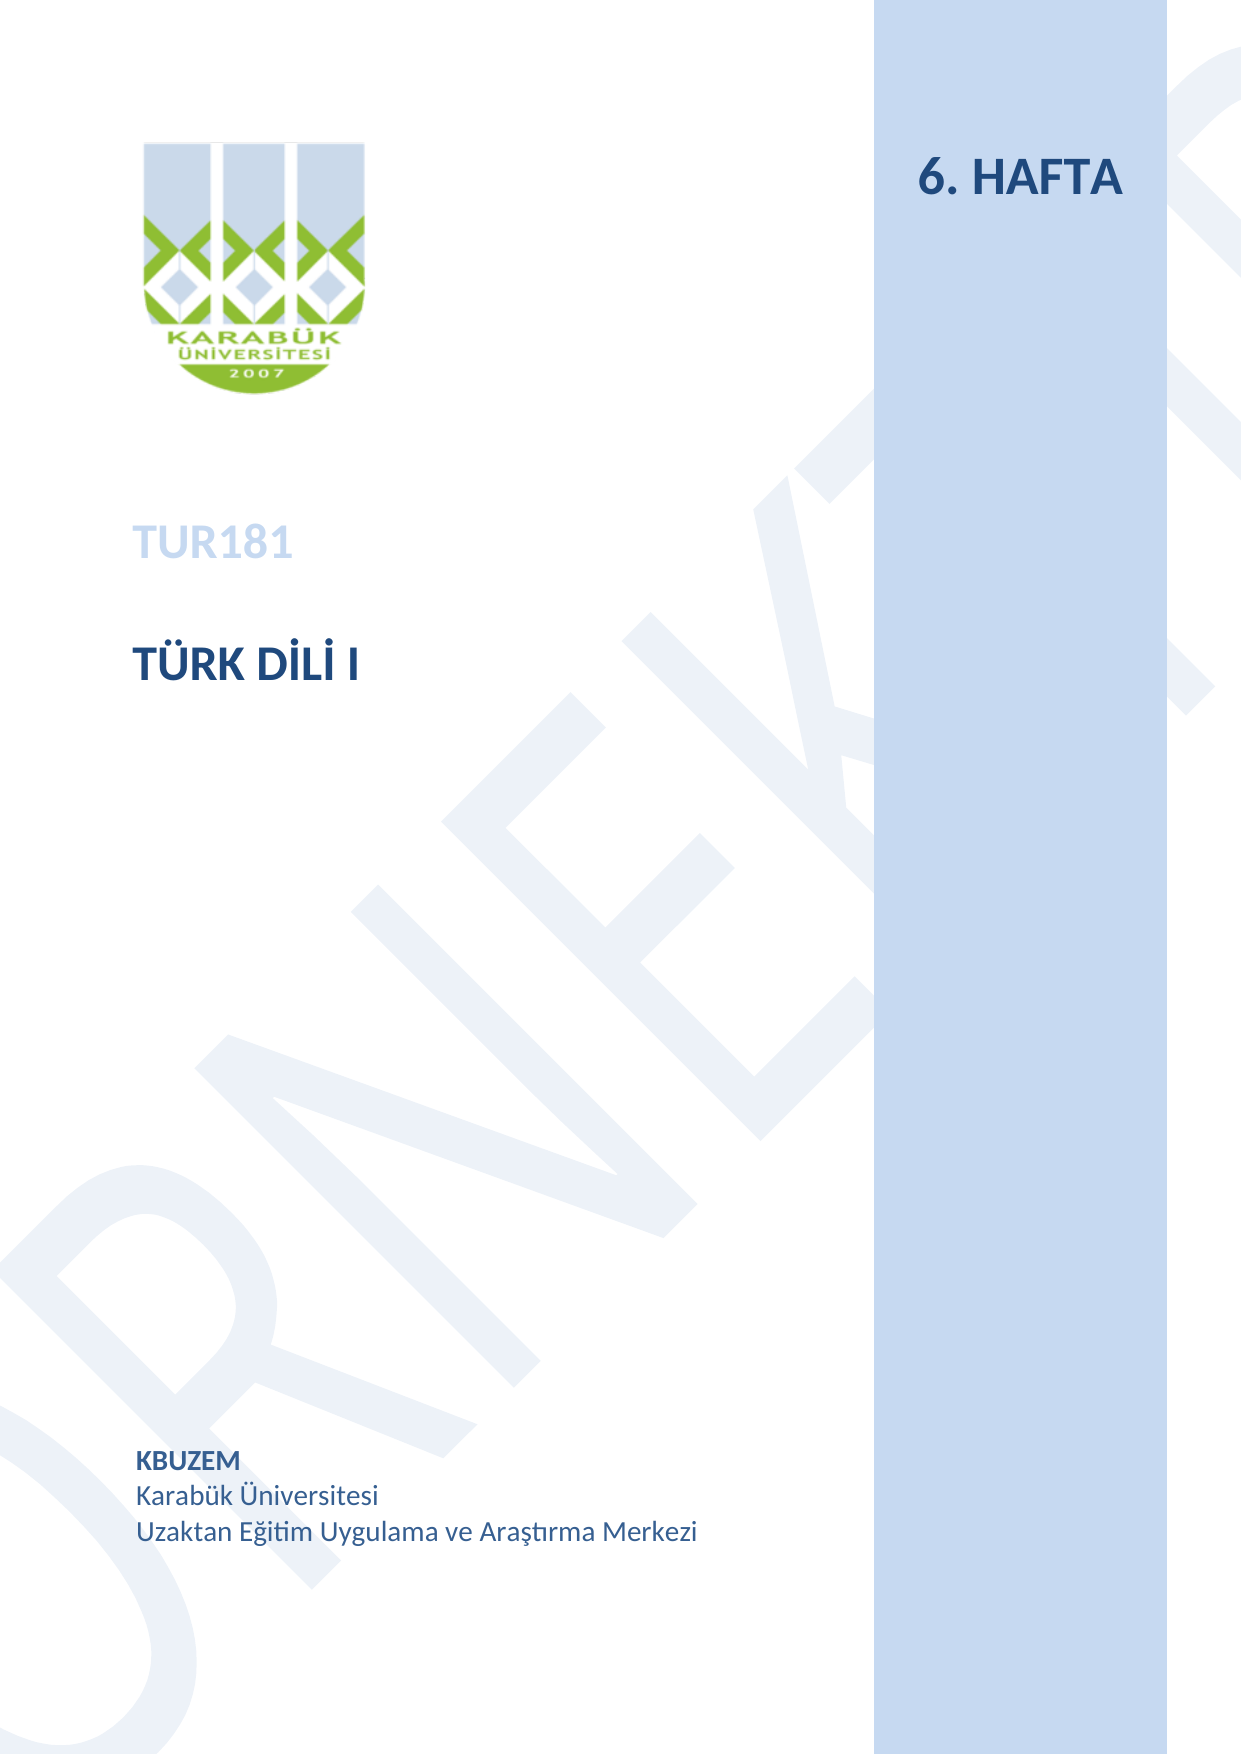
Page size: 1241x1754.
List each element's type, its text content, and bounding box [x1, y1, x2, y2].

text KBUZEM [136, 1442, 874, 1477]
text Uzaktan Eğitim Uygulama ve Araştırma Merkezi [136, 1513, 874, 1548]
text Karabük Üniversitesi [136, 1477, 874, 1513]
picture [135, 135, 373, 400]
